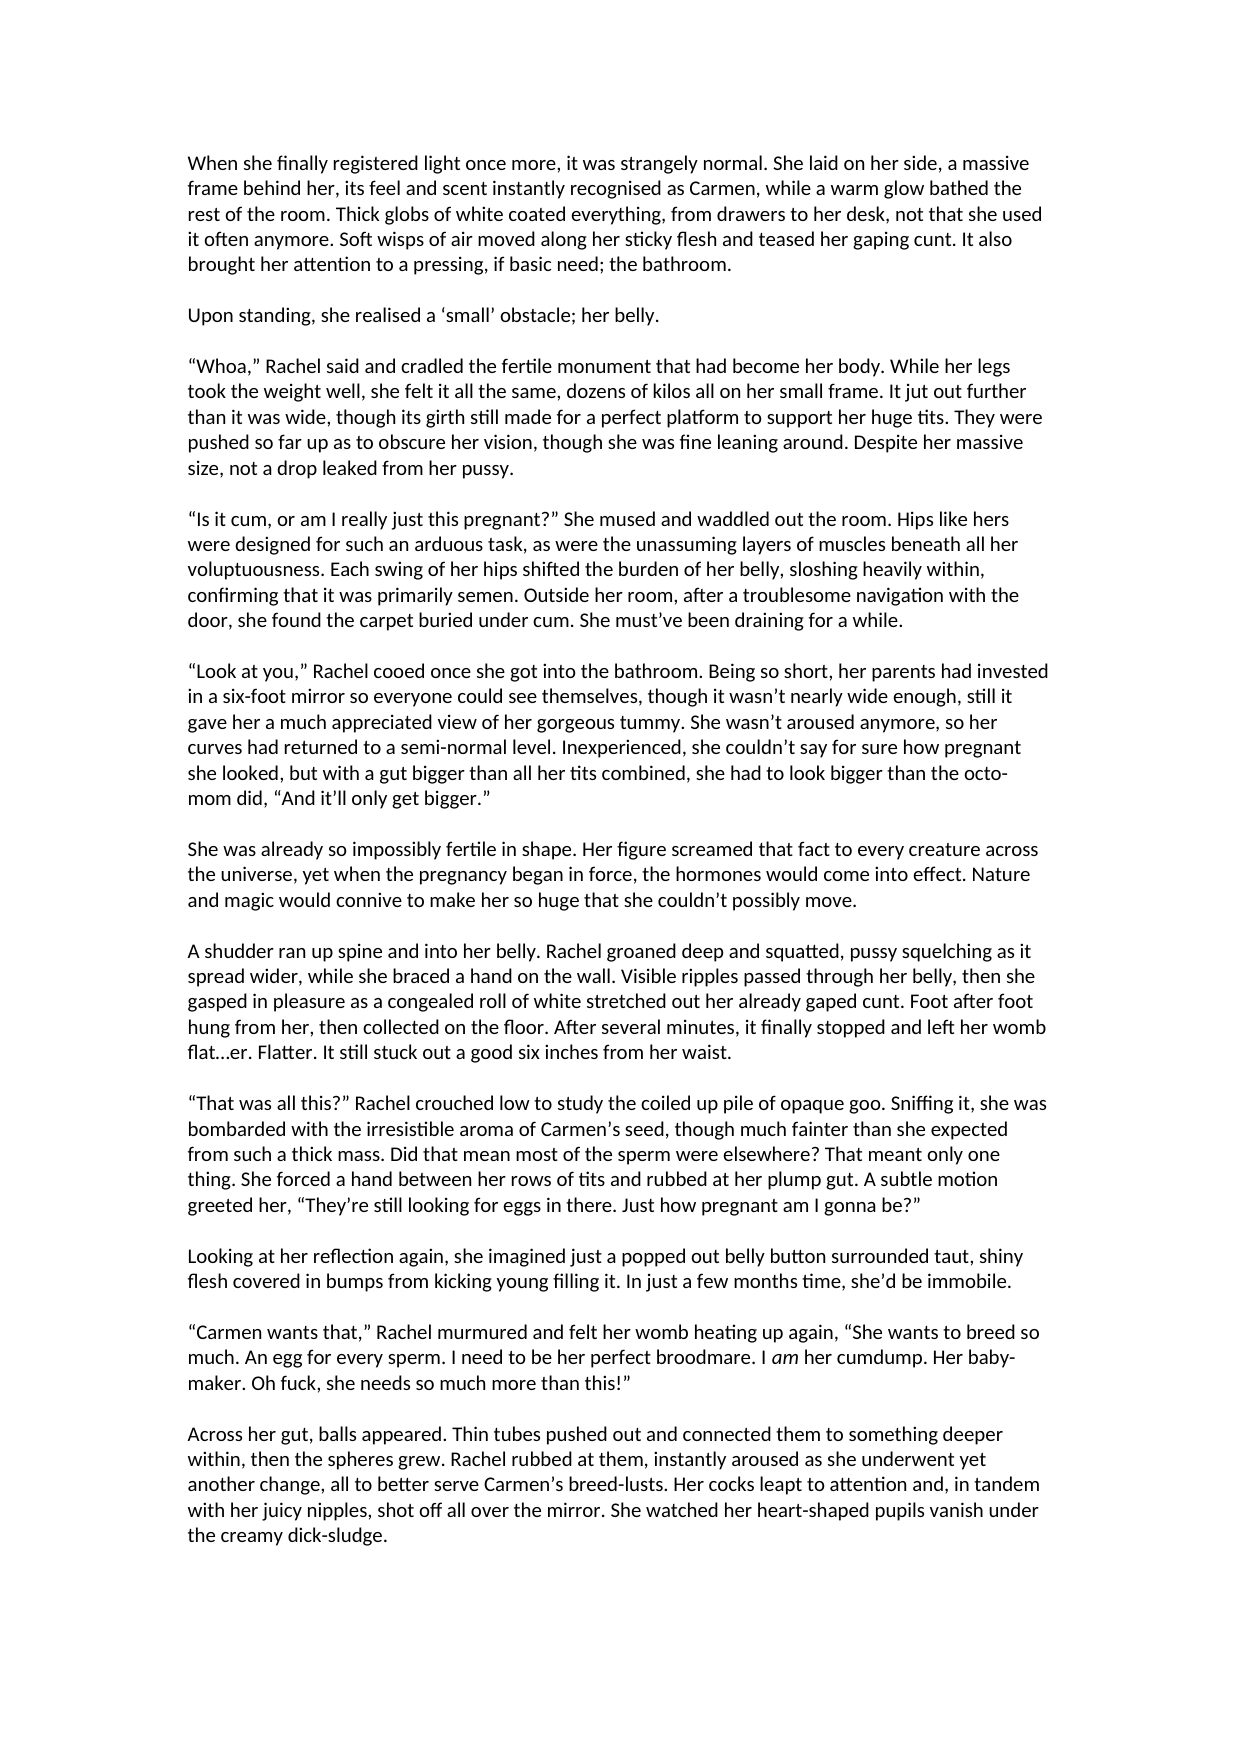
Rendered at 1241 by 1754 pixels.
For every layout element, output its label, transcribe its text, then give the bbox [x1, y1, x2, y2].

text A shudder ran up spine and into her belly. Rachel groaned deep and squatted, pussy squelching as it spread wider, while she braced a hand on the wall. Visible ripples passed through her belly, then she gasped in pleasure as a congealed roll of white stretched out her already gaped cunt. Foot after foot hung from her, then collected on the floor. After several minutes, it finally stopped and left her womb flat…er. Flatter. It still stuck out a good six inches from her waist. [187, 938, 1053, 1065]
text “That was all this?” Rachel crouched low to study the coiled up pile of opaque goo. Sniffing it, she was bombarded with the irresistible aroma of Carmen’s seed, though much fainter than she expected from such a thick mass. Did that mean most of the sperm were elsewhere? That meant only one thing. She forced a hand between her rows of tits and rubbed at her plump gut. A subtle motion greeted her, “They’re still looking for eggs in there. Just how pregnant am I gonna be?” [187, 1090, 1053, 1217]
text She was already so impossibly fertile in shape. Her figure screamed that fact to every creature across the universe, yet when the pregnancy began in force, the hormones would come into effect. Nature and magic would connive to make her so huge that she couldn’t possibly move. [187, 836, 1053, 912]
text “Carmen wants that,” Rachel murmured and felt her womb heating up again, “She wants to breed so much. An egg for every sperm. I need to be her perfect broodmare. I am her cumdump. Her baby-maker. Oh fuck, she needs so much more than this!” [187, 1319, 1053, 1395]
text Looking at her reflection again, she imagined just a popped out belly button surrounded taut, shiny flesh covered in bumps from kicking young filling it. In just a few months time, she’d be immobile. [187, 1243, 1053, 1294]
text When she finally registered light once more, it was strangely normal. She laid on her side, a massive frame behind her, its feel and scent instantly recognised as Carmen, while a warm glow bathed the rest of the room. Thick globs of white coated everything, from drawers to her desk, not that she used it often anymore. Soft wisps of air moved along her sticky flesh and teased her gaping cunt. It also brought her attention to a pressing, if basic need; the bathroom. [187, 150, 1053, 277]
text “Look at you,” Rachel cooed once she got into the bathroom. Being so short, her parents had invested in a six-foot mirror so everyone could see themselves, though it wasn’t nearly wide enough, still it gave her a much appreciated view of her gorgeous tummy. She wasn’t aroused anymore, so her curves had returned to a semi-normal level. Inexperienced, she couldn’t say for sure how pregnant she looked, but with a gut bigger than all her tits combined, she had to look bigger than the octo-mom did, “And it’ll only get bigger.” [187, 658, 1053, 811]
text “Whoa,” Rachel said and cradled the fertile monument that had become her body. While her legs took the weight well, she felt it all the same, dozens of kilos all on her small frame. It jut out further than it was wide, though its girth still made for a perfect platform to support her huge tits. They were pushed so far up as to obscure her vision, though she was fine leaning around. Despite her massive size, not a drop leaked from her pussy. [187, 353, 1053, 480]
text Upon standing, she realised a ‘small’ obstacle; her belly. [187, 302, 1053, 328]
text Across her gut, balls appeared. Thin tubes pushed out and connected them to something deeper within, then the spheres grew. Rachel rubbed at them, instantly aroused as she underwent yet another change, all to better serve Carmen’s breed-lusts. Her cocks leapt to attention and, in tandem with her juicy nipples, shot off all over the mirror. She watched her heart-shaped pupils vanish under the creamy dick-sludge. [187, 1421, 1053, 1548]
text “Is it cum, or am I really just this pregnant?” She mused and waddled out the room. Hips like hers were designed for such an arduous task, as were the unassuming layers of muscles beneath all her voluptuousness. Each swing of her hips shifted the burden of her belly, sloshing heavily within, confirming that it was primarily semen. Outside her room, after a troublesome navigation with the door, she found the carpet buried under cum. She must’ve been draining for a while. [187, 506, 1053, 633]
